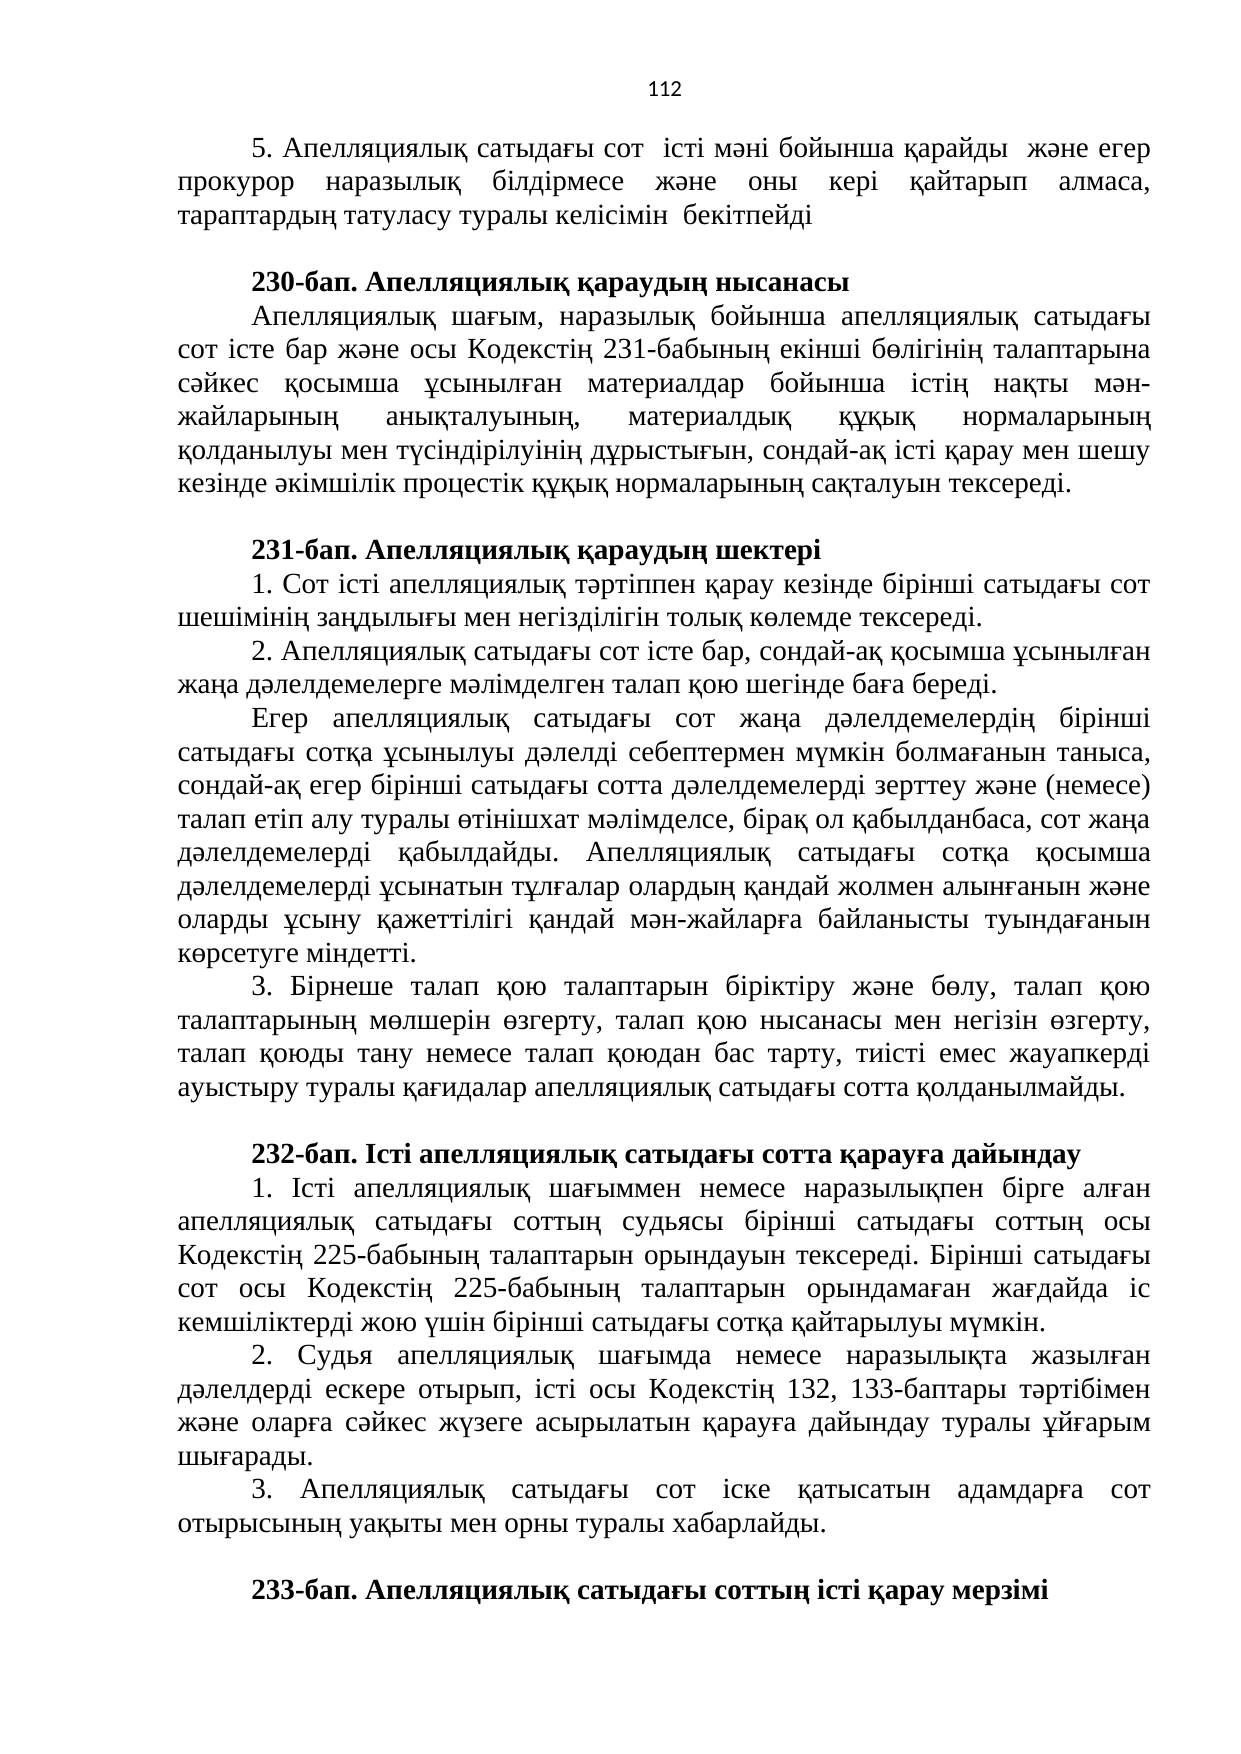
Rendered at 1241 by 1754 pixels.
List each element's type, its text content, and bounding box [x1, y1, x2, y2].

text 233-бап. Апелляциялық сатыдағы соттың істі қарау мерзімі [177, 1572, 1152, 1606]
text 2. Апелляциялық сатыдағы сот істе бар, сондай-ақ қосымша ұсынылған жаңа дәлелдемелерге мәлімделген талап қою шегінде баға береді. [177, 633, 1152, 700]
text 3. Бірнеше талап қою талаптарын біріктіру және бөлу, талап қою талаптарының мөлшерін өзгерту, талап қою нысанасы мен негізін өзгерту, талап қоюды тану немесе талап қоюдан бас тарту, тиісті емес жауапкерді ауыстыру туралы қағидалар апелляциялық сатыдағы сотта қолданылмайды. [177, 968, 1152, 1103]
text 230-бап. Апелляциялық қараудың нысанасы [177, 264, 1152, 298]
text 5. Апелляциялық сатыдағы сот істі мәні бойынша қарайды және егер прокурор наразылық білдірмесе және оны кері қайтарып алмаса, тараптардың татуласу туралы келісімін бекітпейді [177, 130, 1152, 231]
text 1. Істі апелляциялық шағыммен немесе наразылықпен бірге алған апелляциялық сатыдағы соттың судьясы бірінші сатыдағы соттың осы Кодекстің 225-бабының талаптарын орындауын тексереді. Бірінші сатыдағы сот осы Кодекстің 225-бабының талаптарын орындамаған жағдайда іс кемшіліктерді жою үшін бірінші сатыдағы сотқа қайтарылуы мүмкін. [177, 1170, 1152, 1337]
text 1. Сот істi апелляциялық тәртiппен қарау кезiнде бiрiншi сатыдағы сот шешiмiнiң заңдылығы мен негiздiлiгiн толық көлемде тексередi. [177, 566, 1152, 633]
text 2. Судья апелляциялық шағымда немесе наразылықта жазылған дәлелдерді ескере отырып, істі осы Кодекстің 132, 133-баптары тәртібімен және оларға сәйкес жүзеге асырылатын қарауға дайындау туралы ұйғарым шығарады. [177, 1337, 1152, 1472]
text 3. Апелляциялық сатыдағы сот іске қатысатын адамдарға сот отырысының уақыты мен орны туралы хабарлайды. [177, 1472, 1152, 1539]
text 231-бап. Апелляциялық қараудың шектерi [177, 532, 1152, 566]
text Егер апелляциялық сатыдағы сот жаңа дәлелдемелердің бірінші сатыдағы сотқа ұсынылуы дәлелді себептермен мүмкін болмағанын таныса, сондай-ақ егер бірінші сатыдағы сотта дәлелдемелерді зерттеу және (немесе) талап етіп алу туралы өтінішхат мәлімделсе, бірақ ол қабылданбаса, сот жаңа дәлелдемелерді қабылдайды. Апелляциялық сатыдағы сотқа қосымша дәлелдемелерді ұсынатын тұлғалар олардың қандай жолмен алынғанын және оларды ұсыну қажеттілігі қандай мән-жайларға байланысты туындағанын көрсетуге міндетті. [177, 700, 1152, 968]
text 232-бап. Істі апелляциялық сатыдағы сотта қарауға дайындау [177, 1136, 1152, 1170]
text Апелляциялық шағым, наразылық бойынша апелляциялық сатыдағы сот істе бар және осы Кодекстің 231-бабының екінші бөлігінің талаптарына сәйкес қосымша ұсынылған материалдар бойынша істің нақты мән-жайларының анықталуының, материалдық құқық нормаларының қолданылуы мен түсіндірілуінің дұрыстығын, сондай-ақ істі қарау мен шешу кезінде әкімшілік процестік құқық нормаларының сақталуын тексереді. [177, 298, 1152, 499]
